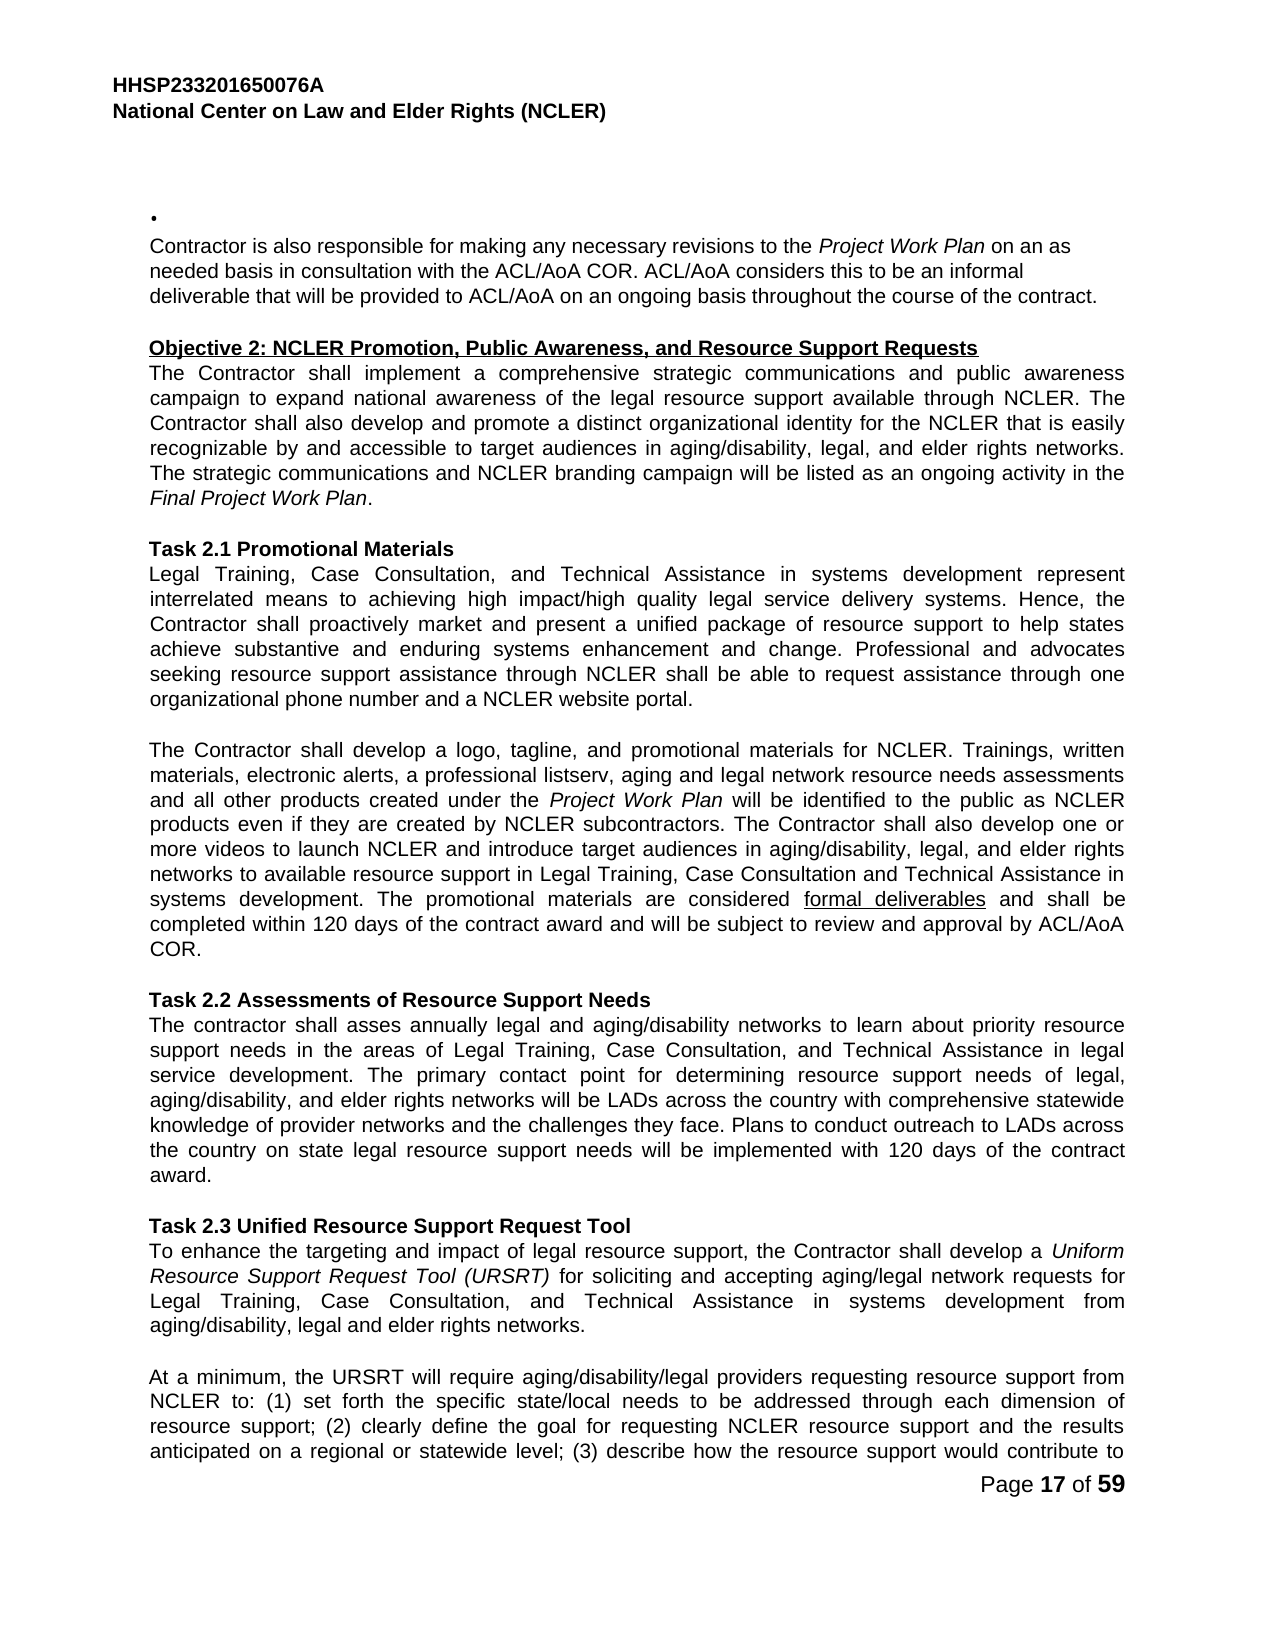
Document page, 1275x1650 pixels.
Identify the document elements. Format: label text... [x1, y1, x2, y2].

subtitle Task 2.1 Promotional Materials [149, 537, 1114, 561]
text The contractor shall asses annually legal and aging/disability networks to learn about priority resource support needs in the areas of Legal Training, Case Consultation, and Technical Assistance in legal service development. The primary contact point for determining resource support needs of legal, aging/disability, and elder rights networks will be LADs across the country with comprehensive statewide knowledge of provider networks and the challenges they face. Plans to conduct outreach to LADs across the country on state legal resource support needs will be implemented with 120 days of the contract award. [149, 1013, 1126, 1186]
subtitle Objective 2: NCLER Promotion, Public Awareness, and Resource Support Requests [149, 335, 1030, 359]
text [149, 234, 1124, 308]
text Legal Training, Case Consultation, and Technical Assistance in systems development represent interrelated means to achieving high impact/high quality legal service delivery systems. Hence, the Contractor shall proactively market and present a unified package of resource support to help states achieve substantive and enduring systems enhancement and change. Professional and advocates seeking resource support assistance through NCLER shall be able to request assistance through one organizational phone number and a NCLER website portal. [149, 562, 1126, 710]
subtitle Task 2.3 Unified Resource Support Request Tool [149, 1213, 1114, 1237]
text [149, 1364, 1126, 1463]
subtitle Task 2.2 Assessments of Resource Support Needs [149, 988, 1114, 1012]
text The Contractor shall implement a comprehensive strategic communications and public awareness campaign to expand national awareness of the legal resource support available through NCLER. The Contractor shall also develop and promote a distinct organizational identity for the NCLER that is easily recognizable by and accessible to target audiences in aging/disability, legal, and elder rights networks. The strategic communications and NCLER branding campaign will be listed as an ongoing activity in the Final Project Work Plan. [149, 361, 1126, 510]
text The Contractor shall develop a logo, tagline, and promotional materials for NCLER. Trainings, written materials, electronic alerts, a professional listserv, aging and legal network resource needs assessments and all other products created under the Project Work Plan will be identified to the public as NCLER products even if they are created by NCLER subcontractors. The Contractor shall also develop one or more videos to launch NCLER and introduce target audiences in aging/disability, legal, and elder rights networks to available resource support in Legal Training, Case Consultation and Technical Assistance in systems development. The promotional materials are considered formal deliverables and shall be completed within 120 days of the contract award and will be subject to review and approval by ACL/AoA COR. [149, 738, 1126, 961]
text To enhance the targeting and impact of legal resource support, the Contractor shall develop a Uniform Resource Support Request Tool (URSRT) for soliciting and accepting aging/legal network requests for Legal Training, Case Consultation, and Technical Assistance in systems development from aging/disability, legal and elder rights networks. [149, 1239, 1126, 1337]
